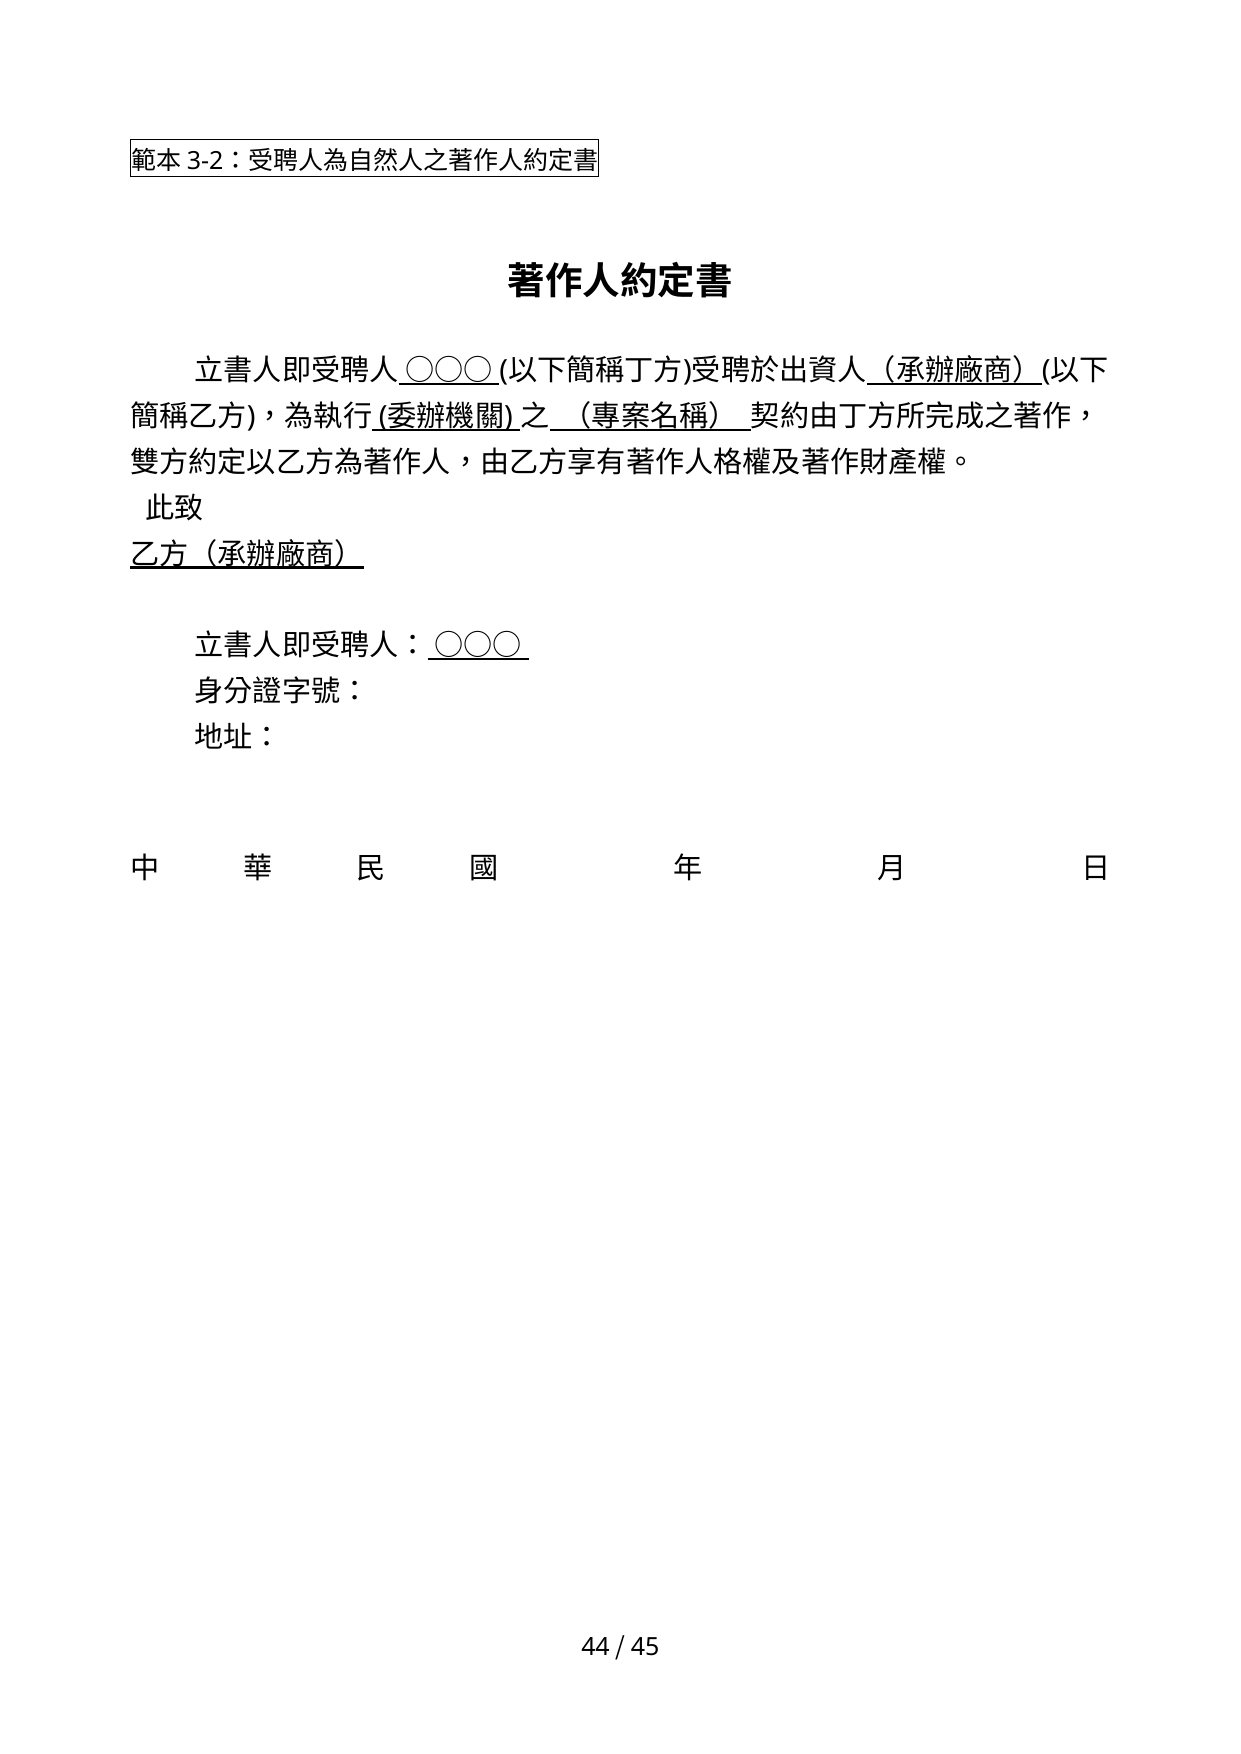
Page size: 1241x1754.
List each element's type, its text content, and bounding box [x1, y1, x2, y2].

text 著作人約定書 [130, 261, 1110, 302]
text 地址： [130, 711, 1110, 757]
text 乙方（承辦廠商） [130, 527, 1110, 573]
text 範本 3-2：受聘人為自然人之著作人約定書 [130, 136, 1110, 177]
text 身分證字號： [130, 665, 1110, 711]
text 立書人即受聘人： ○○○ [130, 619, 1110, 665]
text 此致 [130, 482, 1110, 527]
text 中華民國 年 月 日 [130, 848, 1110, 886]
text 立書人即受聘人 ○○○ (以下簡稱丁方)受聘於出資人（承辦廠商）(以下簡稱乙方)，為執行 (委辦機關) 之 （專案名稱） 契約由丁方所完成之著作，雙方約定以乙方為著作人，由乙方享有著作人格權及著作財產權。 [130, 344, 1110, 482]
